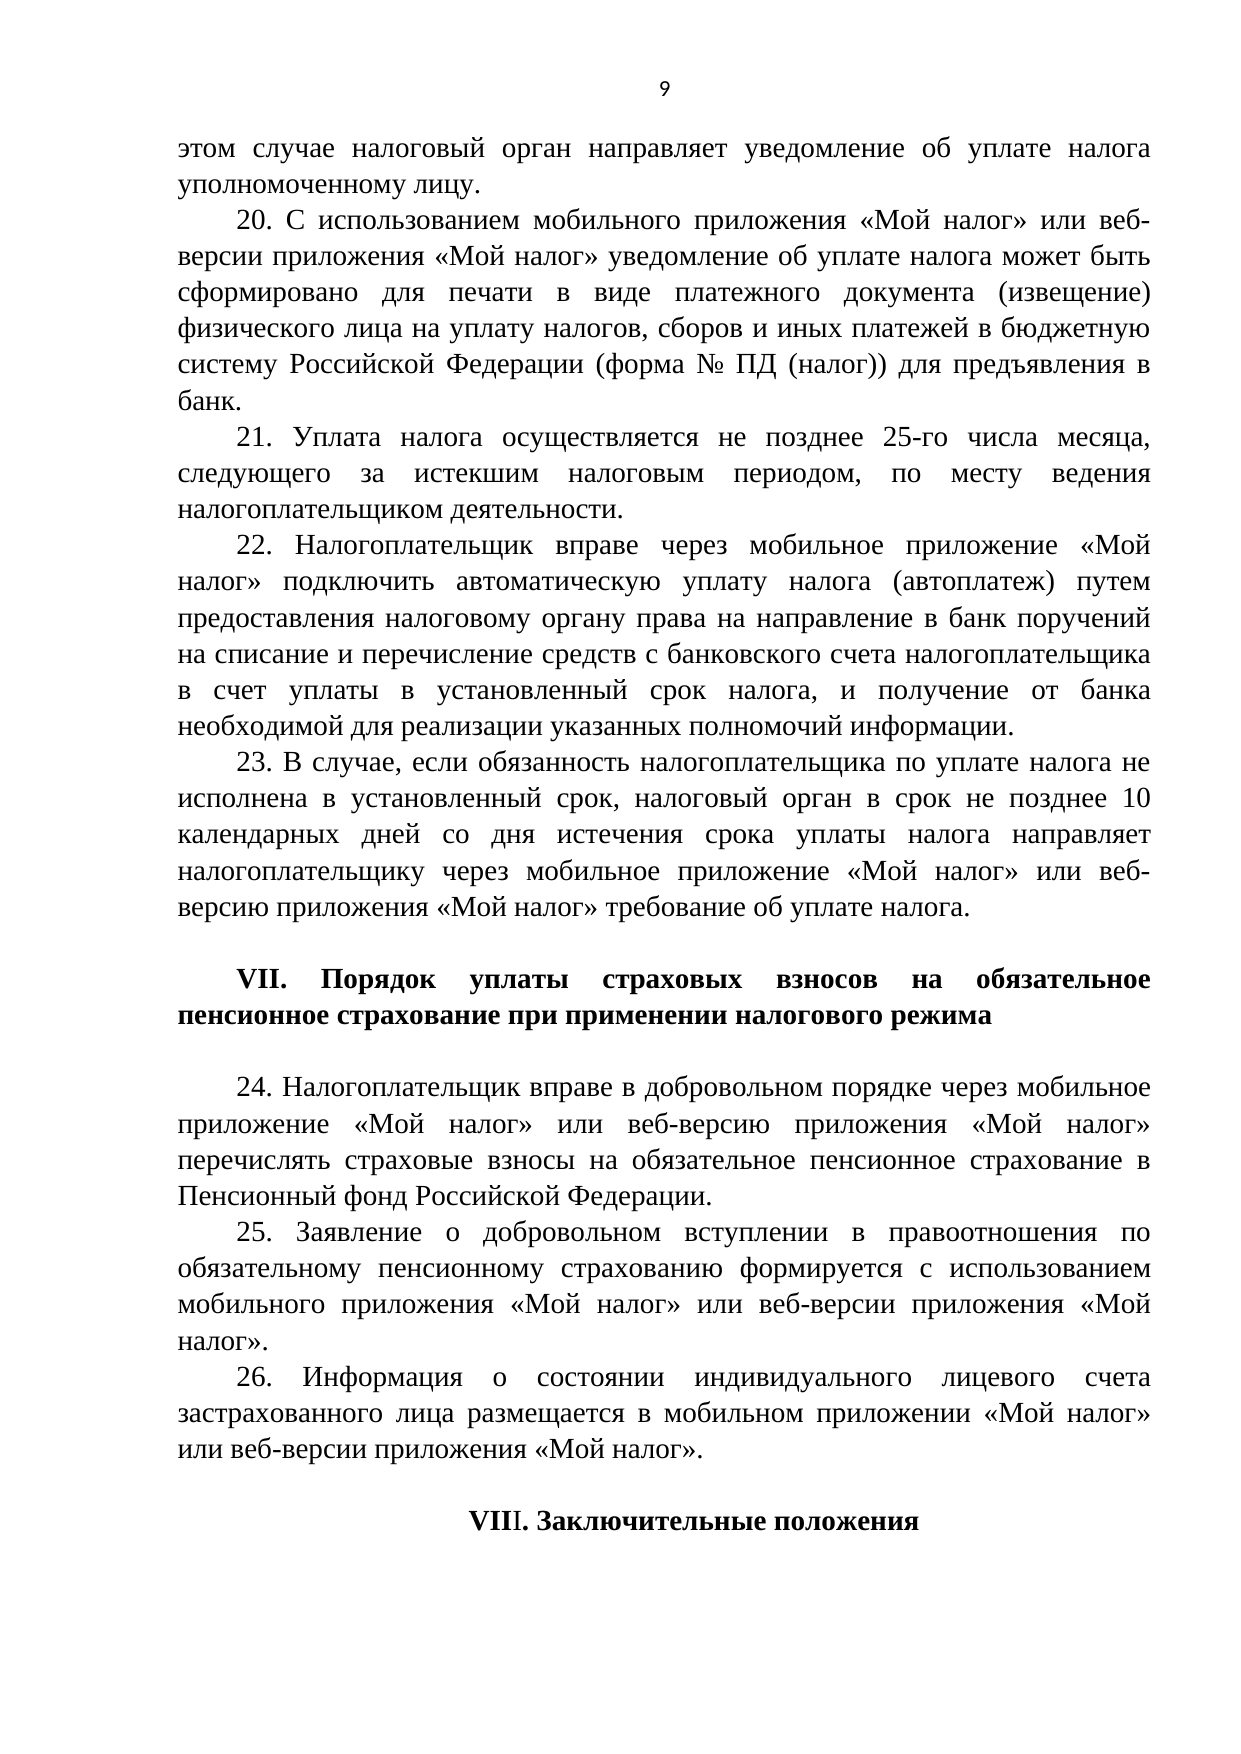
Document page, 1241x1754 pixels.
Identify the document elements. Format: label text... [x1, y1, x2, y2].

text 26. Информация о состоянии индивидуального лицевого счета застрахованного лица размещается в мобильном приложении «Мой налог» или веб-версии приложения «Мой налог». [177, 1359, 1152, 1464]
text 22. Налогоплательщик вправе через мобильное приложение «Мой налог» подключить автоматическую уплату налога (автоплатеж) путем предоставления налоговому органу права на направление в банк поручений на списание и перечисление средств с банковского счета налогоплательщика в счет уплаты в установленный срок налога, и получение от банка необходимой для реализации указанных полномочий информации. [177, 527, 1152, 742]
text 25. Заявление о добровольном вступлении в правоотношения по обязательному пенсионному страхованию формируется с использованием мобильного приложения «Мой налог» или веб-версии приложения «Мой налог». [177, 1214, 1152, 1356]
text VIII. Заключительные положения [177, 1503, 1152, 1537]
text 20. С использованием мобильного приложения «Мой налог» или веб-версии приложения «Мой налог» уведомление об уплате налога может быть сформировано для печати в виде платежного документа (извещение) физического лица на уплату налогов, сборов и иных платежей в бюджетную систему Российской Федерации (форма № ПД (налог)) для предъявления в банк. [177, 202, 1152, 416]
text 24. Налогоплательщик вправе в добровольном порядке через мобильное приложение «Мой налог» или веб-версию приложения «Мой налог» перечислять страховые взносы на обязательное пенсионное страхование в Пенсионный фонд Российской Федерации. [177, 1069, 1152, 1212]
text 23. В случае, если обязанность налогоплательщика по уплате налога не исполнена в установленный срок, налоговый орган в срок не позднее 10 календарных дней со дня истечения срока уплаты налога направляет налогоплательщику через мобильное приложение «Мой налог» или веб-версию приложения «Мой налог» требование об уплате налога. [177, 744, 1152, 922]
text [177, 130, 1152, 199]
text 21. Уплата налога осуществляется не позднее 25-го числа месяца, следующего за истекшим налоговым периодом, по месту ведения налогоплательщиком деятельности. [177, 419, 1152, 525]
text VII. Порядок уплаты страховых взносов на обязательное пенсионное страхование при применении налогового режима [177, 961, 1152, 1031]
